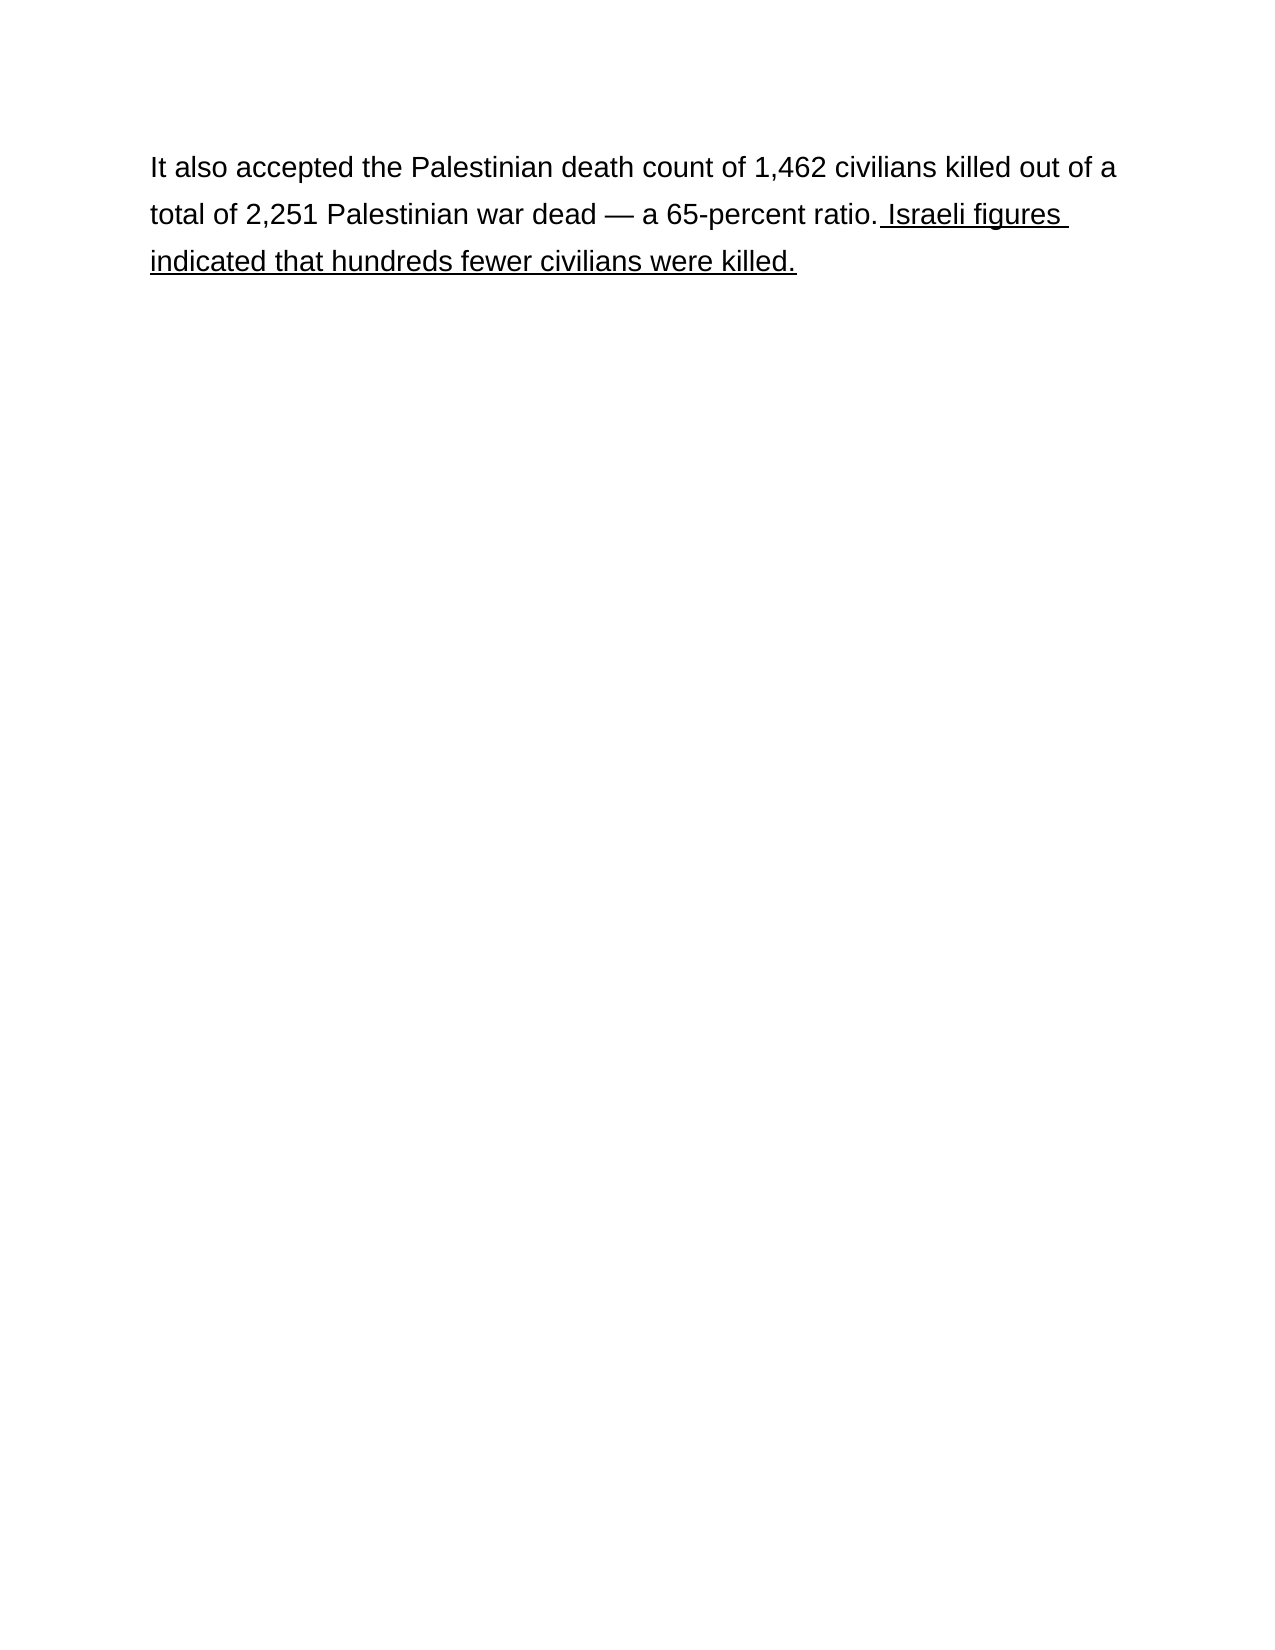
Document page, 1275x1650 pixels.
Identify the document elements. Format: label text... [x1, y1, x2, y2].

text It also accepted the Palestinian death count of 1,462 civilians killed out of a total of 2,251 Palestinian war dead — a 65-percent ratio. Israeli figures indicated that hundreds fewer civilians were killed. [150, 150, 1125, 277]
